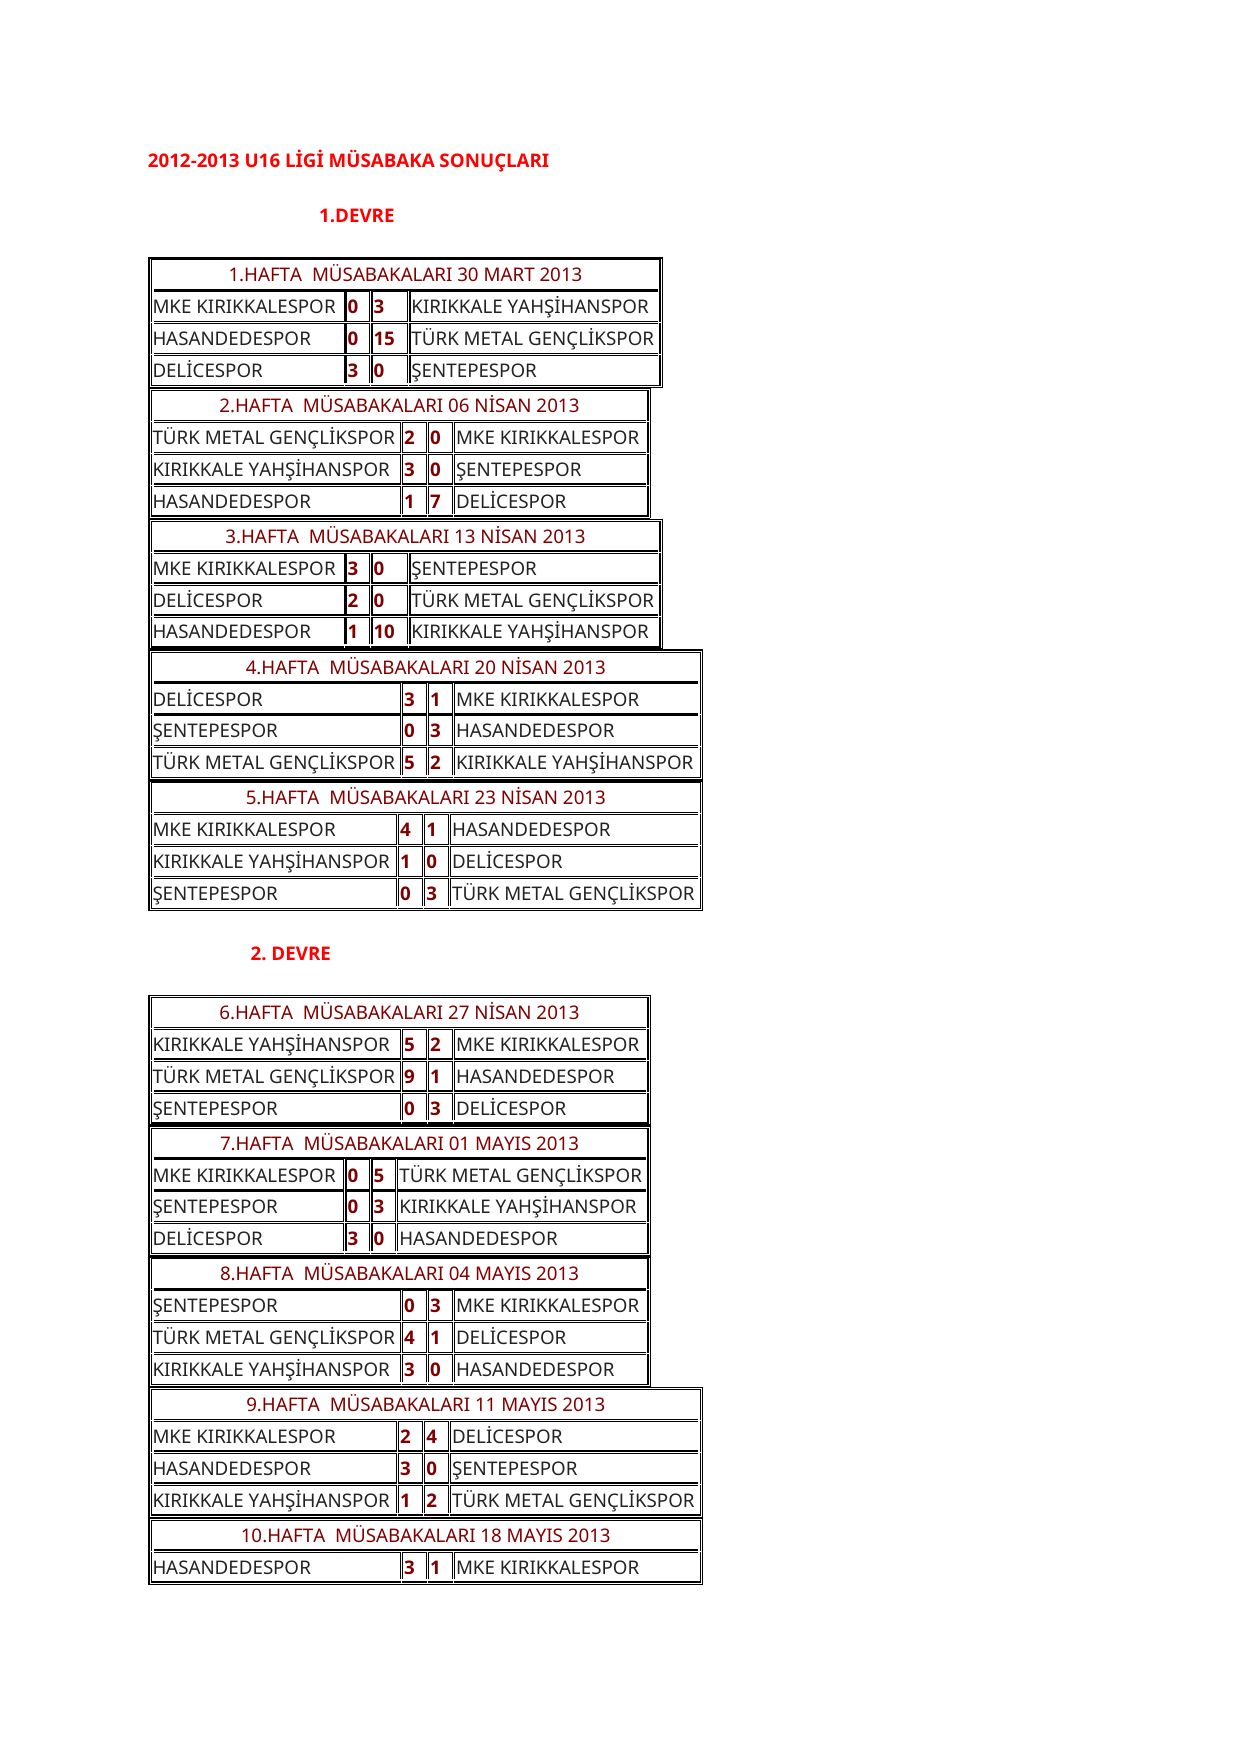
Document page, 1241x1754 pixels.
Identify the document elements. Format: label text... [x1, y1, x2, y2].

table_cell HASANDEDESPOR [450, 812, 701, 844]
table_cell KIRIKKALE YAHŞİHANSPOR [454, 745, 701, 777]
table_cell ŞENTEPESPOR [152, 1090, 402, 1122]
table_cell HASANDEDESPOR [455, 1058, 648, 1090]
table_cell ŞENTEPESPOR [152, 1189, 343, 1221]
table_cell 1 [398, 1486, 424, 1514]
table_cell TÜRK METAL GENÇLİKSPOR [398, 1157, 647, 1189]
table_cell 0 [398, 879, 424, 907]
table_cell 3 [429, 1291, 452, 1320]
text 2012-2013 U16 LİGİ MÜSABAKA SONUÇLARI [148, 148, 1093, 173]
table_cell 0 [425, 1454, 448, 1482]
table_cell 1 [429, 684, 452, 713]
table_header 8.HAFTA MÜSABAKALARI 04 MAYIS 2013 [152, 1259, 647, 1288]
table_cell TÜRK METAL GENÇLİKSPOR [450, 876, 701, 907]
table_cell MKE KIRIKKALESPOR [152, 289, 344, 321]
table_cell 5 [373, 1160, 395, 1189]
table_cell ŞENTEPESPOR [150, 876, 398, 907]
table_cell TÜRK METAL GENÇLİKSPOR [150, 1320, 402, 1352]
table_cell KIRIKKALE YAHŞİHANSPOR [152, 451, 400, 483]
table_header 10.HAFTA MÜSABAKALARI 18 MAYIS 2013 [152, 1521, 700, 1549]
table_cell ŞENTEPESPOR [150, 713, 400, 745]
table_cell KIRIKKALE YAHŞİHANSPOR [150, 844, 398, 876]
table_cell DELİCESPOR [150, 1221, 345, 1253]
text 1.DEVRE [148, 202, 1093, 228]
table_cell 4 [403, 1323, 426, 1352]
table_cell 0 [347, 1160, 369, 1189]
table_cell DELİCESPOR [454, 1090, 648, 1122]
table_cell KIRIKKALE YAHŞİHANSPOR [409, 614, 660, 646]
table_header 3.HAFTA MÜSABAKALARI 13 NİSAN 2013 [152, 522, 659, 550]
table_header 2.HAFTA MÜSABAKALARI 06 NİSAN 2013 [152, 391, 647, 419]
table_header 6.HAFTA MÜSABAKALARI 27 NİSAN 2013 [152, 998, 647, 1026]
table_cell 0 [403, 716, 426, 745]
table_header 9.HAFTA MÜSABAKALARI 11 MAYIS 2013 [152, 1390, 700, 1418]
table_cell DELİCESPOR [152, 681, 400, 713]
table_cell 0 [373, 586, 407, 614]
table_cell 0 [429, 455, 452, 483]
table_cell MKE KIRIKKALESPOR [455, 1288, 649, 1320]
table_cell 9 [403, 1062, 426, 1090]
table_cell KIRIKKALE YAHŞİHANSPOR [411, 289, 659, 321]
table_cell 0 [347, 292, 369, 321]
table_cell 1 [429, 1062, 452, 1090]
table_cell ŞENTEPESPOR [150, 1288, 400, 1320]
table_cell DELİCESPOR [152, 582, 344, 614]
table_cell HASANDEDESPOR [455, 713, 701, 745]
table_cell 1 [399, 847, 422, 876]
table_cell 0 [428, 1355, 453, 1383]
table_cell 2 [429, 1030, 452, 1058]
table_cell 3 [403, 684, 426, 713]
table_cell 3 [428, 1094, 453, 1122]
table_cell 0 [429, 423, 452, 451]
table_cell 3 [402, 1553, 428, 1581]
table_cell HASANDEDESPOR [152, 1549, 402, 1581]
table_cell 1 [428, 1553, 453, 1581]
table_cell 0 [402, 1094, 428, 1122]
table_header 5.HAFTA MÜSABAKALARI 23 NİSAN 2013 [152, 783, 700, 812]
table_header 1.HAFTA MÜSABAKALARI 30 MART 2013 [152, 260, 659, 289]
table_cell TÜRK METAL GENÇLİKSPOR [409, 321, 661, 353]
table_cell 3 [373, 292, 407, 321]
table_cell KIRIKKALE YAHŞİHANSPOR [150, 1352, 402, 1383]
table_cell HASANDEDESPOR [454, 1352, 649, 1383]
table_cell 0 [425, 847, 448, 876]
table_cell 0 [403, 1291, 426, 1320]
table_cell HASANDEDESPOR [152, 1450, 396, 1482]
table_cell 0 [347, 1192, 369, 1221]
table_cell ŞENTEPESPOR [409, 353, 661, 384]
table_cell MKE KIRIKKALESPOR [454, 1549, 700, 1581]
table_cell 4 [399, 815, 422, 844]
table_cell 2 [399, 1422, 422, 1450]
table_cell 3 [399, 1454, 422, 1482]
table_cell DELİCESPOR [450, 844, 701, 876]
table_cell HASANDEDESPOR [152, 483, 402, 515]
table_cell TÜRK METAL GENÇLİKSPOR [411, 582, 660, 614]
table_cell ŞENTEPESPOR [411, 550, 660, 582]
table_cell DELİCESPOR [454, 483, 648, 515]
table_cell 5 [402, 748, 428, 777]
table_cell HASANDEDESPOR [397, 1221, 649, 1253]
table_cell ŞENTEPESPOR [451, 1450, 700, 1482]
table_cell 3 [424, 879, 449, 907]
table_cell MKE KIRIKKALESPOR [150, 812, 398, 844]
table_cell MKE KIRIKKALESPOR [455, 420, 648, 451]
table_cell 3 [429, 716, 452, 745]
table_cell MKE KIRIKKALESPOR [152, 1157, 343, 1189]
table_cell 3 [403, 455, 426, 483]
table_cell 3 [345, 1221, 371, 1253]
table_cell 1 [345, 614, 371, 646]
table_cell HASANDEDESPOR [152, 614, 345, 646]
table_cell 2 [428, 748, 453, 777]
table_cell 3 [402, 1355, 428, 1383]
table_cell 2 [424, 1486, 449, 1514]
table_cell MKE KIRIKKALESPOR [152, 550, 344, 582]
table_cell 3 [373, 1192, 395, 1221]
table_cell 15 [373, 324, 407, 353]
table_cell KIRIKKALE YAHŞİHANSPOR [398, 1189, 647, 1221]
text 2. DEVRE [148, 940, 1093, 965]
table_cell DELİCESPOR [150, 353, 345, 384]
table_cell HASANDEDESPOR [150, 321, 345, 353]
table_cell 1 [425, 815, 448, 844]
table_cell 5 [403, 1030, 426, 1058]
table_cell 0 [373, 554, 407, 582]
table_cell 10 [371, 614, 409, 646]
table_cell MKE KIRIKKALESPOR [152, 1419, 396, 1450]
table_cell ŞENTEPESPOR [455, 451, 648, 483]
table_header 4.HAFTA MÜSABAKALARI 20 NİSAN 2013 [152, 653, 700, 681]
table_cell 3 [345, 353, 371, 384]
table_cell TÜRK METAL GENÇLİKSPOR [152, 1058, 400, 1090]
table_cell KIRIKKALE YAHŞİHANSPOR [152, 1026, 402, 1058]
table_cell 0 [371, 1224, 397, 1253]
table_cell MKE KIRIKKALESPOR [454, 1026, 648, 1058]
table_cell 3 [347, 554, 369, 582]
table_cell 2 [347, 586, 369, 614]
table_cell 1 [429, 1323, 452, 1352]
table_cell DELİCESPOR [451, 1419, 700, 1450]
table_cell KIRIKKALE YAHŞİHANSPOR [152, 1482, 398, 1514]
table_cell 7 [428, 487, 453, 515]
table_cell 0 [347, 324, 369, 353]
table_cell 1 [402, 487, 428, 515]
table_cell MKE KIRIKKALESPOR [455, 681, 700, 713]
table_cell 2 [403, 423, 426, 451]
table_cell TÜRK METAL GENÇLİKSPOR [450, 1482, 700, 1514]
table_cell TÜRK METAL GENÇLİKSPOR [152, 420, 400, 451]
table_header 7.HAFTA MÜSABAKALARI 01 MAYIS 2013 [152, 1129, 647, 1157]
table_cell 0 [371, 353, 409, 384]
table_cell 4 [425, 1422, 448, 1450]
table_cell TÜRK METAL GENÇLİKSPOR [150, 745, 402, 777]
table_cell DELİCESPOR [454, 1320, 649, 1352]
